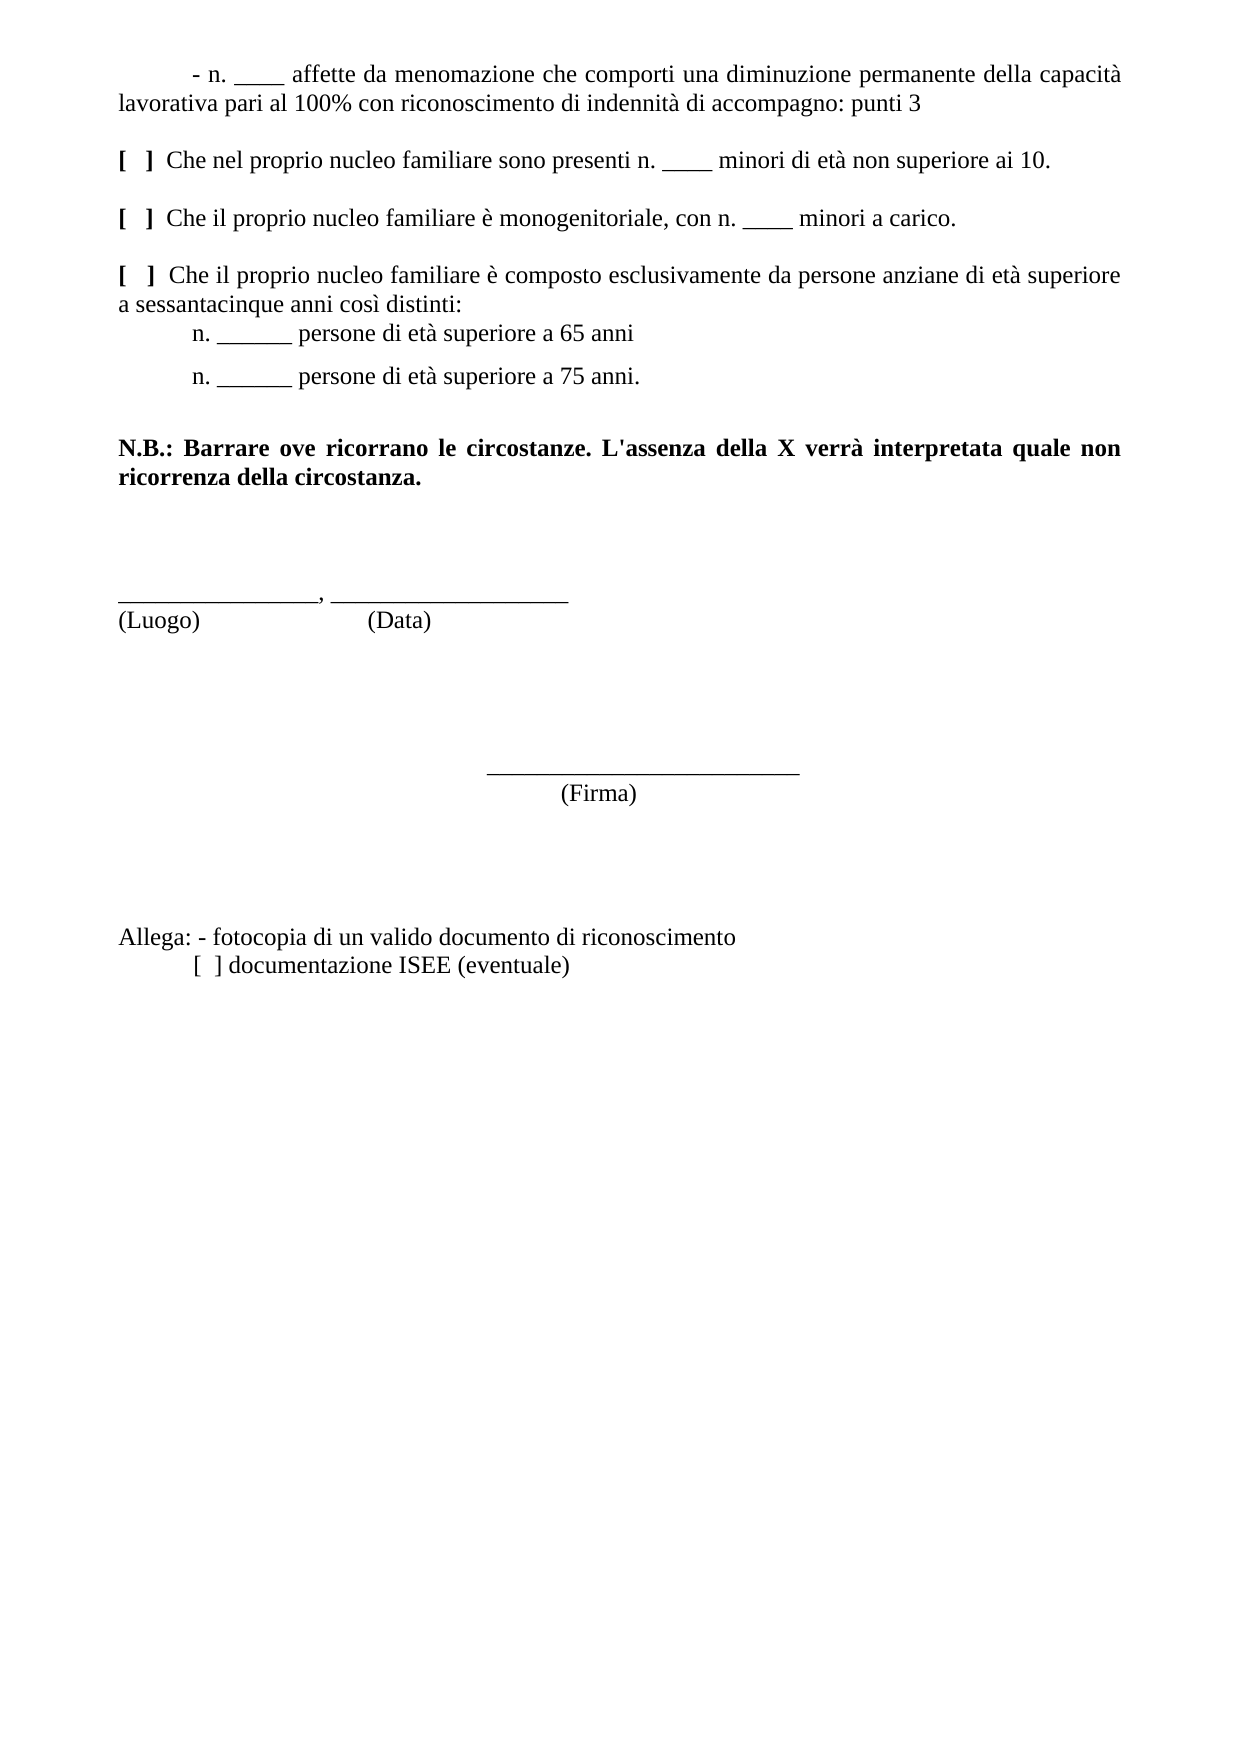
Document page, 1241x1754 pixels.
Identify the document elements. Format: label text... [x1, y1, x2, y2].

text n. ______ persone di età superiore a 75 anni. [118, 361, 1122, 390]
text (Luogo) (Data) [118, 605, 1122, 634]
text [ ] documentazione ISEE (eventuale) [193, 950, 1122, 979]
text N.B.: Barrare ove ricorrano le circostanze. L'assenza della X verrà interpretata quale non ricorrenza della circostanza. [118, 433, 1122, 490]
text [ ] Che il proprio nucleo familiare è monogenitoriale, con n. ____ minori a carico. [118, 203, 1122, 232]
text ________________, ___________________ [118, 577, 1122, 605]
text - n. ____ affette da menomazione che comporti una diminuzione permanente della capacità lavorativa pari al 100% con riconoscimento di indennità di accompagno: punti 3 [118, 59, 1122, 117]
text _________________________ [118, 749, 1122, 778]
text n. ______ persone di età superiore a 65 anni [118, 318, 1122, 347]
text [ ] Che il proprio nucleo familiare è composto esclusivamente da persone anziane di età superiore a sessantacinque anni così distinti: [118, 260, 1122, 318]
text [ ] Che nel proprio nucleo familiare sono presenti n. ____ minori di età non superiore ai 10. [118, 145, 1122, 174]
text (Firma) [118, 778, 1122, 807]
text Allega: - fotocopia di un valido documento di riconoscimento [118, 922, 1122, 950]
